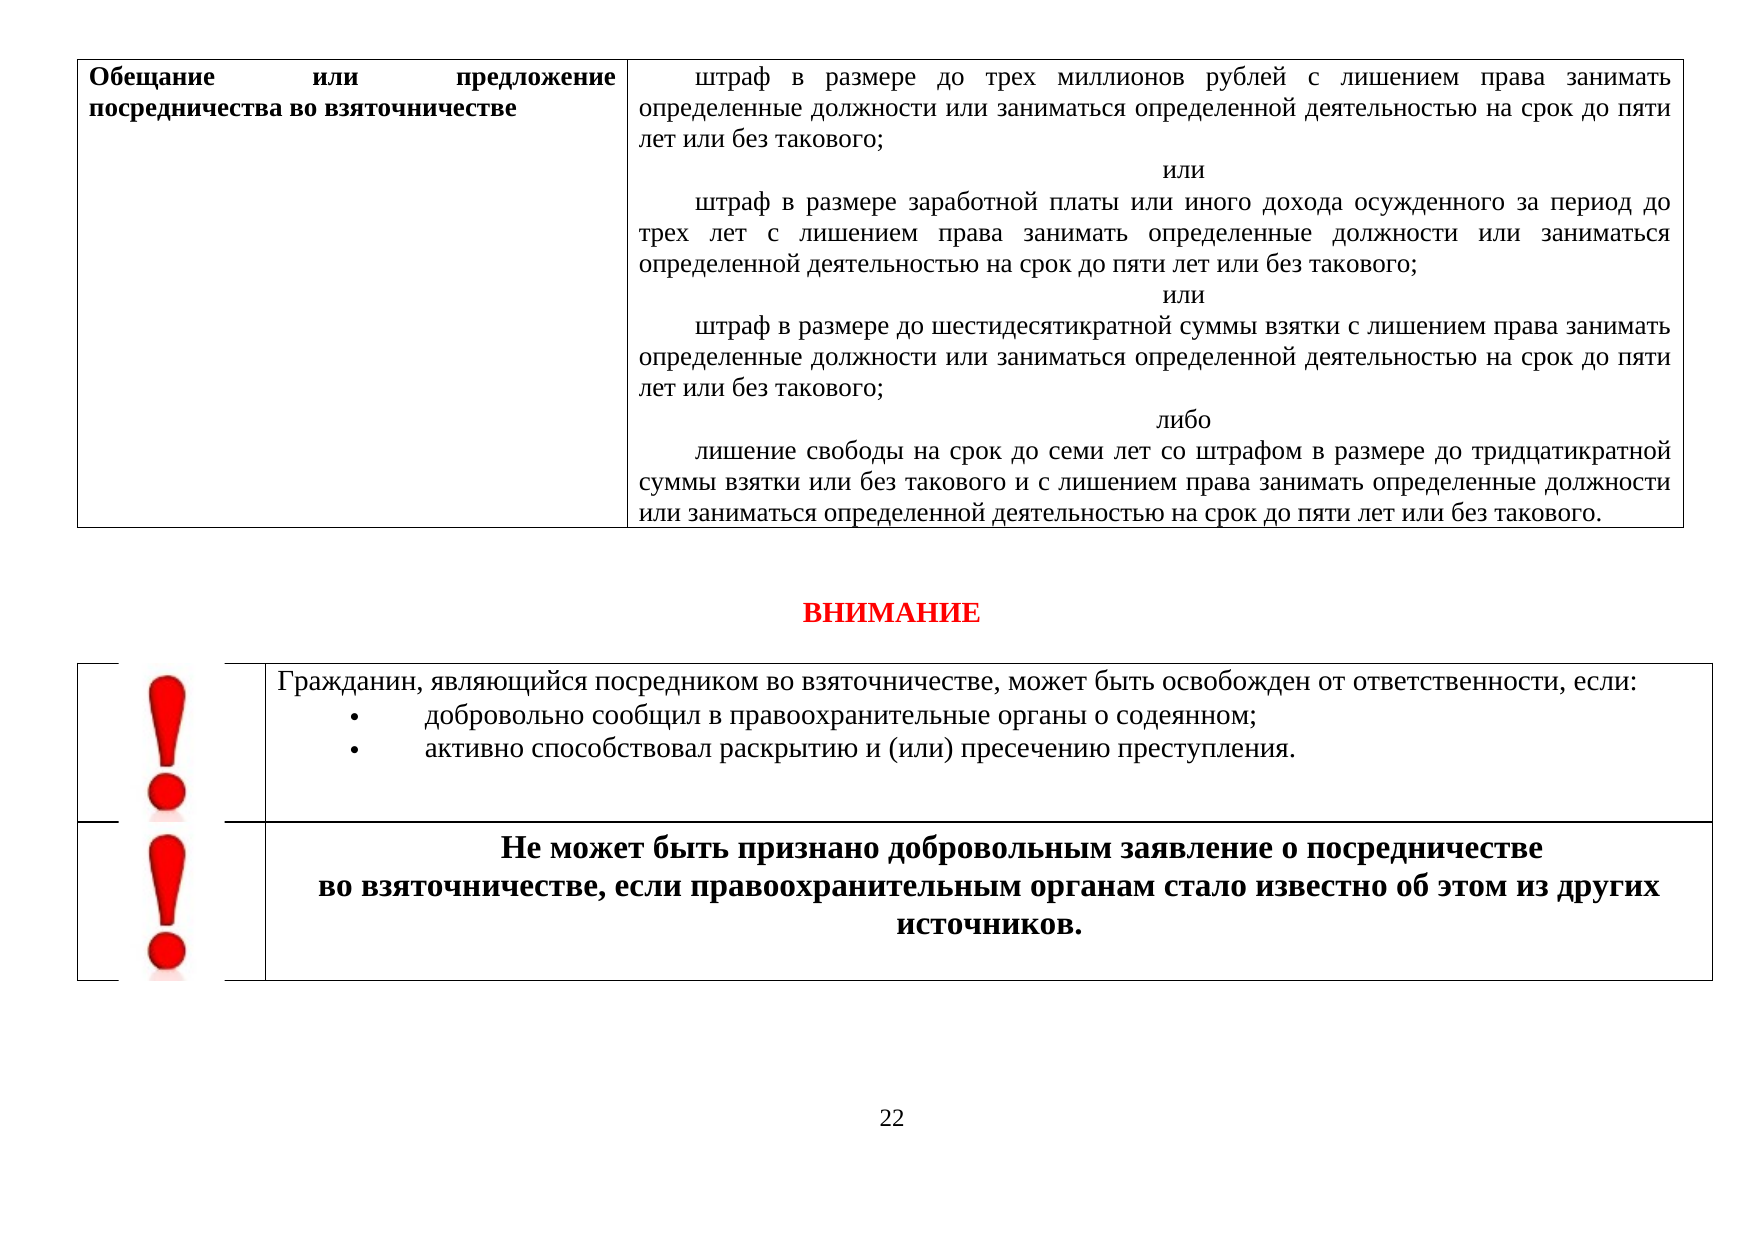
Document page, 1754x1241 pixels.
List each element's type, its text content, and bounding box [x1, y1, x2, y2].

table_cell Не может быть признано добровольным заявление о посредничестве во взяточничестве, если правоохранительным органам стало известно об этом из других источников. [266, 823, 1712, 980]
text ВНИМАНИЕ [89, 595, 1695, 629]
table_cell штраф в размере до трех миллионов рублей с лишением права занимать определенные должности или заниматься определенной деятельностью на срок до пяти лет или без такового; или штраф в размере заработной платы или иного дохода осужденного за период до трех лет с лишением права занимать определенные должности или заниматься определенной деятельностью на срок до пяти лет или без такового; или штраф в размере до шестидесятикратной суммы взятки с лишением права занимать определенные должности или заниматься определенной деятельностью на срок до пяти лет или без такового; либо лишение свободы на срок до семи лет со штрафом в размере до тридцатикратной суммы взятки или без такового и с лишением права занимать определенные должности или заниматься определенной деятельностью на срок до пяти лет или без такового. [628, 60, 1683, 527]
table_cell [78, 823, 118, 980]
table_header Гражданин, являющийся посредником во взяточничестве, может быть освобожден от ответственности, если: добровольно сообщил в правоохранительные органы о содеянном; активно способствовал раскрытию и (или) пресечению преступления. [266, 664, 1712, 821]
table_header [225, 664, 265, 821]
table_header [78, 664, 118, 821]
table_cell Обещание или предложение посредничества во взяточничестве [78, 60, 627, 527]
table_cell [225, 823, 265, 980]
picture [118, 663, 225, 981]
